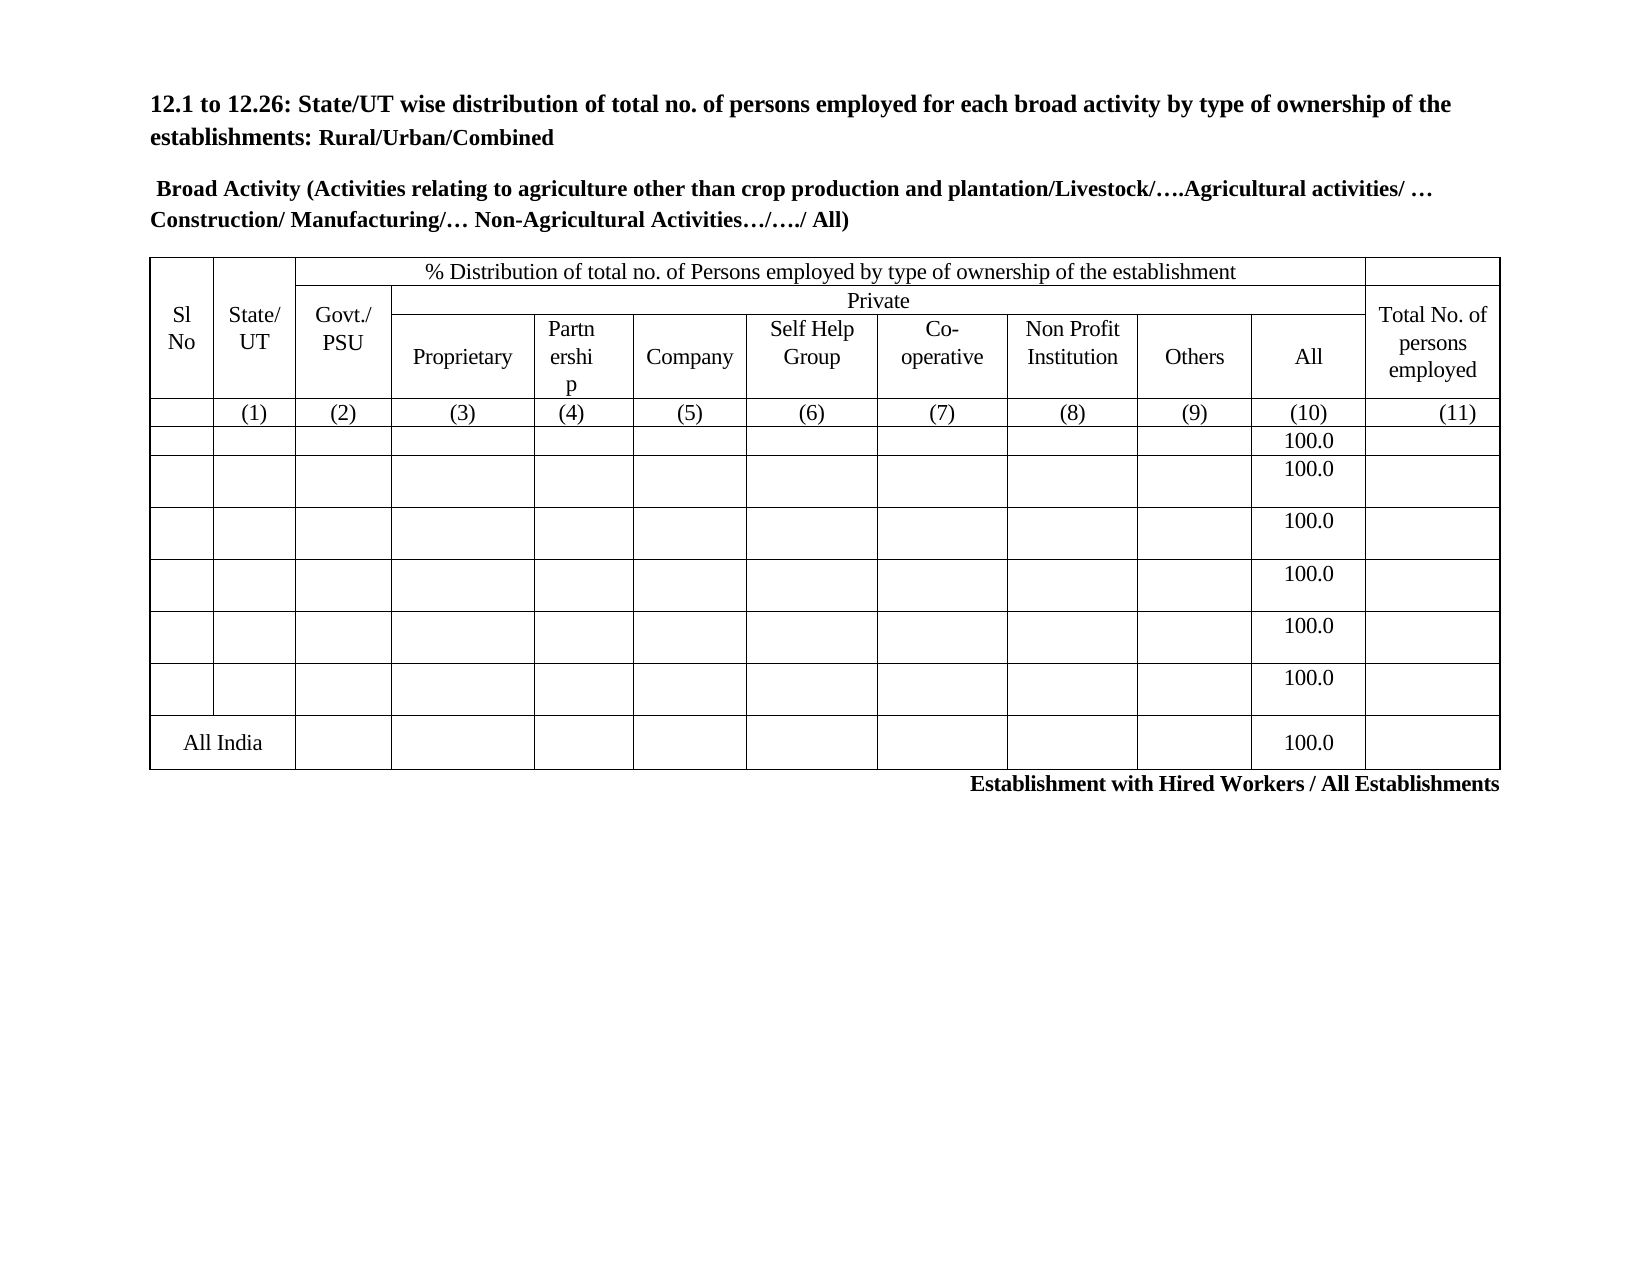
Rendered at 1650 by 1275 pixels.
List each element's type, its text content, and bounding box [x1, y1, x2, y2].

table_cell 100.0 [1252, 427, 1365, 454]
table_cell [634, 716, 746, 769]
table_cell [878, 456, 1007, 507]
table_cell [151, 399, 213, 426]
table_cell Self Help Group [747, 315, 877, 397]
table_cell Co-operative [878, 315, 1007, 397]
table_cell All India [151, 716, 295, 769]
table_cell [1138, 456, 1251, 507]
table_cell [1138, 560, 1251, 611]
table_cell [609, 716, 633, 769]
table_cell [1366, 508, 1415, 559]
table_cell [1415, 508, 1499, 559]
table_cell [151, 612, 213, 663]
table_cell [609, 427, 633, 454]
table_cell [392, 612, 534, 663]
table_cell (7) [878, 399, 1007, 426]
table_cell [296, 456, 391, 507]
table_header % Distribution of total no. of Persons employed by type of ownership of the establishment [296, 258, 1365, 285]
table_cell [535, 508, 609, 559]
table_cell 100.0 [1252, 716, 1365, 769]
table_cell [609, 612, 633, 663]
table_cell [296, 427, 391, 454]
table_cell [747, 508, 877, 559]
table_cell [747, 560, 877, 611]
table_cell [609, 315, 633, 397]
table_cell [535, 664, 609, 715]
table_cell [878, 508, 1007, 559]
table_cell 100.0 [1252, 456, 1365, 507]
text Broad Activity (Activities relating to agriculture other than crop production and plantation/Livestock/….Agricultural activities/ … Construction/ Manufacturing/… Non-Agricultural Activities…/…./ All) [150, 176, 1500, 232]
table_cell [609, 399, 633, 426]
table_cell [151, 427, 213, 454]
table_cell [634, 456, 746, 507]
table_cell (8) [1008, 399, 1137, 426]
table_cell [296, 612, 391, 663]
table_cell (11) [1415, 399, 1499, 426]
table_cell [747, 716, 877, 769]
table_header [1415, 258, 1499, 285]
table_cell Others [1138, 315, 1251, 397]
table_cell [634, 508, 746, 559]
table_cell [1366, 456, 1415, 507]
table_cell [1138, 427, 1251, 454]
table_cell [214, 456, 295, 507]
table_cell [1366, 399, 1415, 426]
table_header [1366, 258, 1415, 285]
table_cell [1138, 508, 1251, 559]
table_cell [535, 716, 609, 769]
table_cell [1366, 716, 1415, 769]
table_cell [1415, 560, 1499, 611]
table_cell [1008, 456, 1137, 507]
table_cell [1008, 664, 1137, 715]
table_cell [634, 427, 746, 454]
table_cell [1008, 427, 1137, 454]
table_cell 100.0 [1252, 560, 1365, 611]
table_cell [747, 456, 877, 507]
table_cell [392, 508, 534, 559]
table_cell [1415, 664, 1499, 715]
text 12.1 to 12.26: State/UT wise distribution of total no. of persons employed for each broad activity by type of ownership of the establishments: Rural/Urban/Combined [150, 89, 1500, 150]
table_cell 100.0 [1252, 508, 1365, 559]
table_cell Proprietary [392, 315, 534, 397]
table_cell (6) [747, 399, 877, 426]
table_cell [214, 508, 295, 559]
table_cell [392, 456, 534, 507]
table_cell [151, 456, 213, 507]
table_cell [535, 427, 609, 454]
table_cell Private [392, 286, 1365, 314]
table_cell [1008, 560, 1137, 611]
table_cell [1366, 560, 1415, 611]
table_cell Total No. of persons employed [1366, 286, 1499, 397]
table_cell [392, 560, 534, 611]
table_cell Govt./PSU [296, 286, 391, 397]
table_cell [747, 612, 877, 663]
table_cell [1366, 612, 1415, 663]
table_cell [392, 427, 534, 454]
table_cell [609, 508, 633, 559]
table_cell Company [634, 315, 746, 397]
table_cell Non Profit Institution [1008, 315, 1137, 397]
table_cell [1366, 427, 1415, 454]
table_cell (4) [535, 399, 609, 426]
table_cell [634, 560, 746, 611]
table_cell All [1252, 315, 1365, 397]
text Establishment with Hired Workers / All Establishments 13: Broad Activity wise distribution of proprietary establishments by sex (Male, Female, Others) of the owner and sector (Rural/Urban/Combined) [150, 770, 1500, 796]
table_cell [1366, 664, 1415, 715]
table_cell [634, 664, 746, 715]
table_cell (5) [634, 399, 746, 426]
table_cell [609, 664, 633, 715]
table_cell [151, 664, 213, 715]
table_cell [535, 560, 609, 611]
table_cell [878, 664, 1007, 715]
table_cell [535, 612, 609, 663]
table_cell [151, 560, 213, 611]
table_cell (9) [1138, 399, 1251, 426]
table_cell [1008, 716, 1137, 769]
table_cell (10) [1252, 399, 1365, 426]
table_cell [296, 560, 391, 611]
table_cell [392, 716, 534, 769]
table_cell [747, 427, 877, 454]
table_cell [535, 456, 609, 507]
table_cell [214, 560, 295, 611]
table_cell (2) [296, 399, 391, 426]
table_cell [1415, 612, 1499, 663]
table_cell [296, 508, 391, 559]
table_cell Partnership [535, 315, 609, 397]
table_cell [878, 427, 1007, 454]
table_cell [1415, 456, 1499, 507]
table_cell [1008, 508, 1137, 559]
table_cell [1415, 427, 1499, 454]
table_header Sl No [151, 258, 213, 397]
table_cell [1415, 716, 1499, 769]
table_header State/UT [214, 258, 295, 397]
table_cell [878, 560, 1007, 611]
table_cell [1138, 612, 1251, 663]
table_cell [214, 664, 295, 715]
table_cell [609, 560, 633, 611]
table_cell [1138, 716, 1251, 769]
table_cell (3) [392, 399, 534, 426]
table_cell [1138, 664, 1251, 715]
table_cell [747, 664, 877, 715]
table_cell [609, 456, 633, 507]
table_cell [296, 664, 391, 715]
table_cell [214, 427, 295, 454]
table_cell [878, 716, 1007, 769]
table_cell [878, 612, 1007, 663]
table_cell 100.0 [1252, 664, 1365, 715]
table_cell (1) [214, 399, 295, 426]
table_cell [1008, 612, 1137, 663]
table_cell [151, 508, 213, 559]
table_cell [214, 612, 295, 663]
table_cell [634, 612, 746, 663]
table_cell 100.0 [1252, 612, 1365, 663]
table_cell [296, 716, 391, 769]
table_cell [392, 664, 534, 715]
